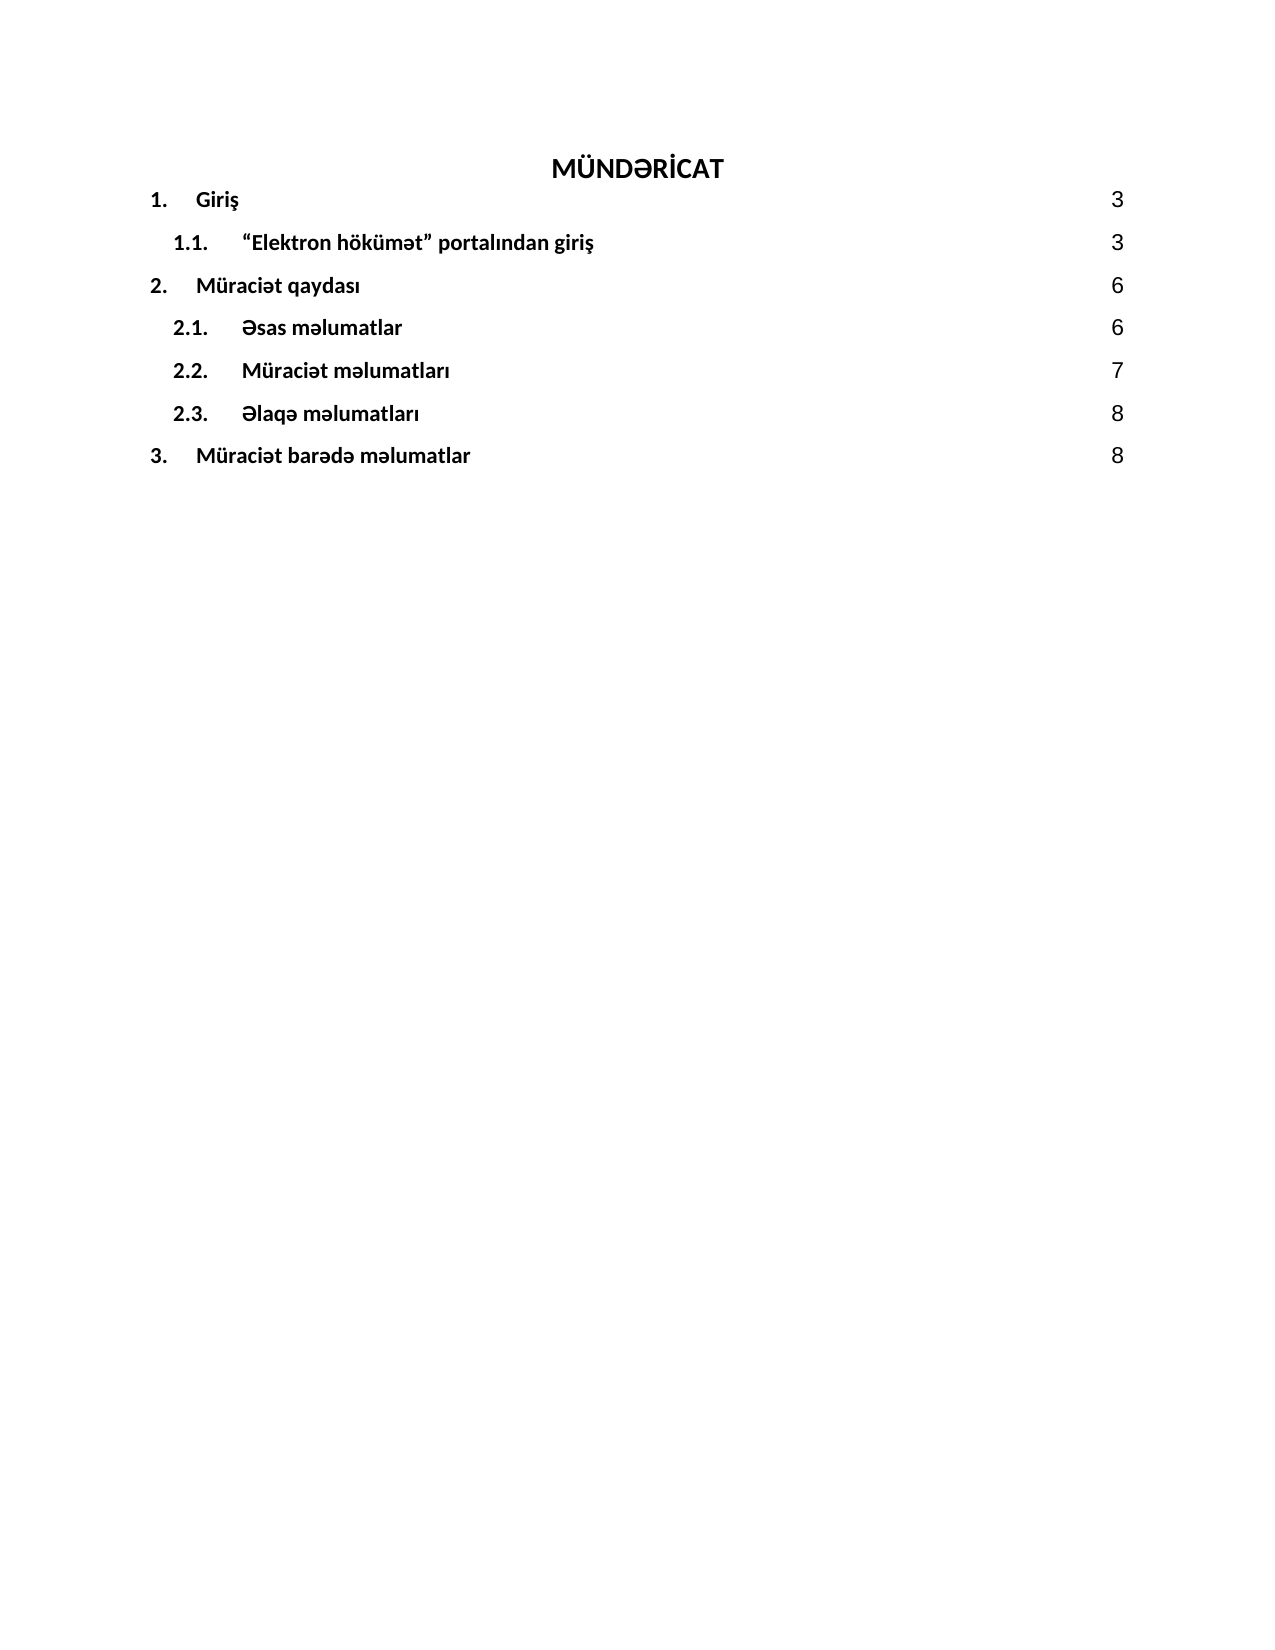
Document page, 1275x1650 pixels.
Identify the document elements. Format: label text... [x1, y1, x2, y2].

text MÜNDƏRİCAT [150, 150, 1125, 186]
